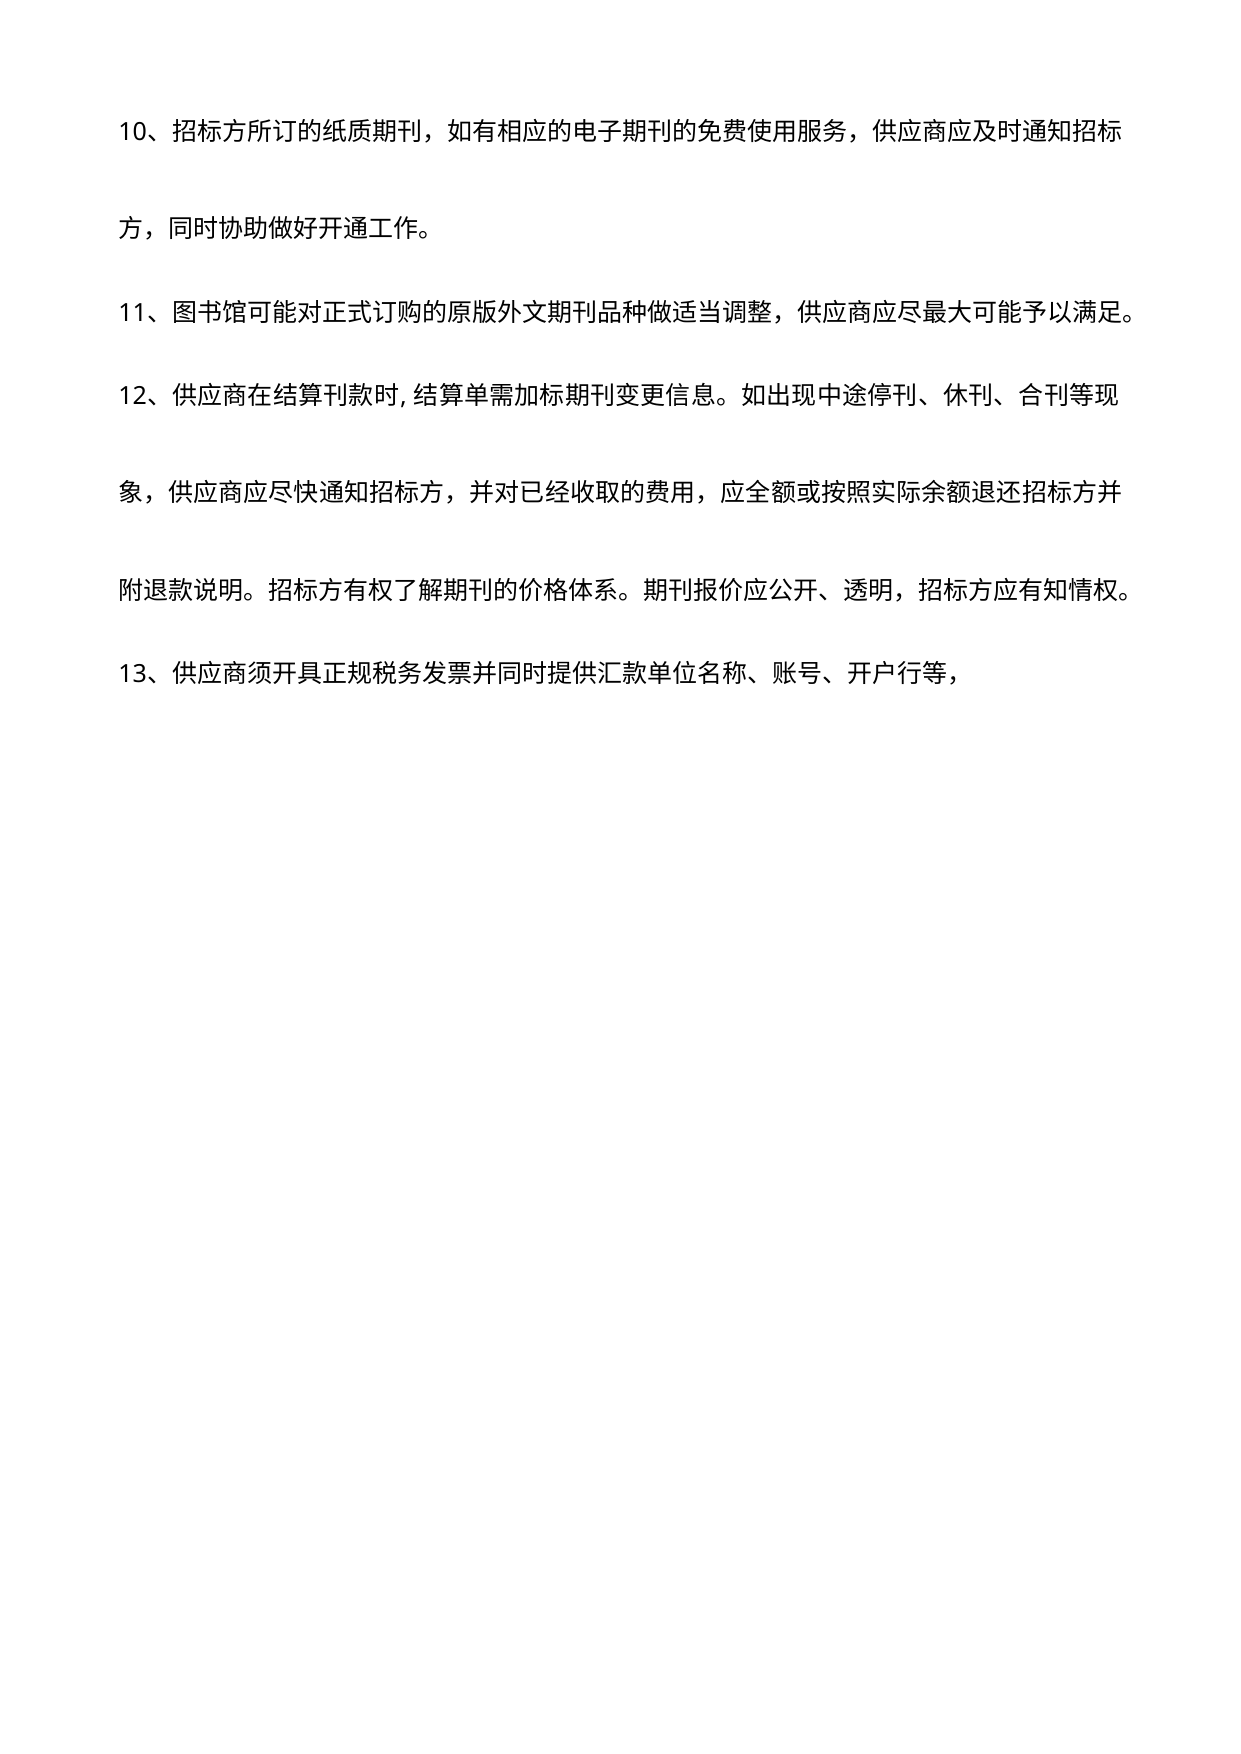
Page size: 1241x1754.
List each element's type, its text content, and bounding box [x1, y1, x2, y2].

text 12、供应商在结算刊款时, 结算单需加标期刊变更信息。如出现中途停刊、休刊、合刊等现象，供应商应尽快通知招标方，并对已经收取的费用，应全额或按照实际余额退还招标方并附退款说明。招标方有权了解期刊的价格体系。期刊报价应公开、透明，招标方应有知情权。 [118, 361, 1122, 621]
text 11、图书馆可能对正式订购的原版外文期刊品种做适当调整，供应商应尽最大可能予以满足。 [118, 278, 1122, 343]
text 13、供应商须开具正规税务发票并同时提供汇款单位名称、账号、开户行等， [118, 639, 1122, 704]
text 10、招标方所订的纸质期刊，如有相应的电子期刊的免费使用服务，供应商应及时通知招标方，同时协助做好开通工作。 [118, 97, 1122, 259]
